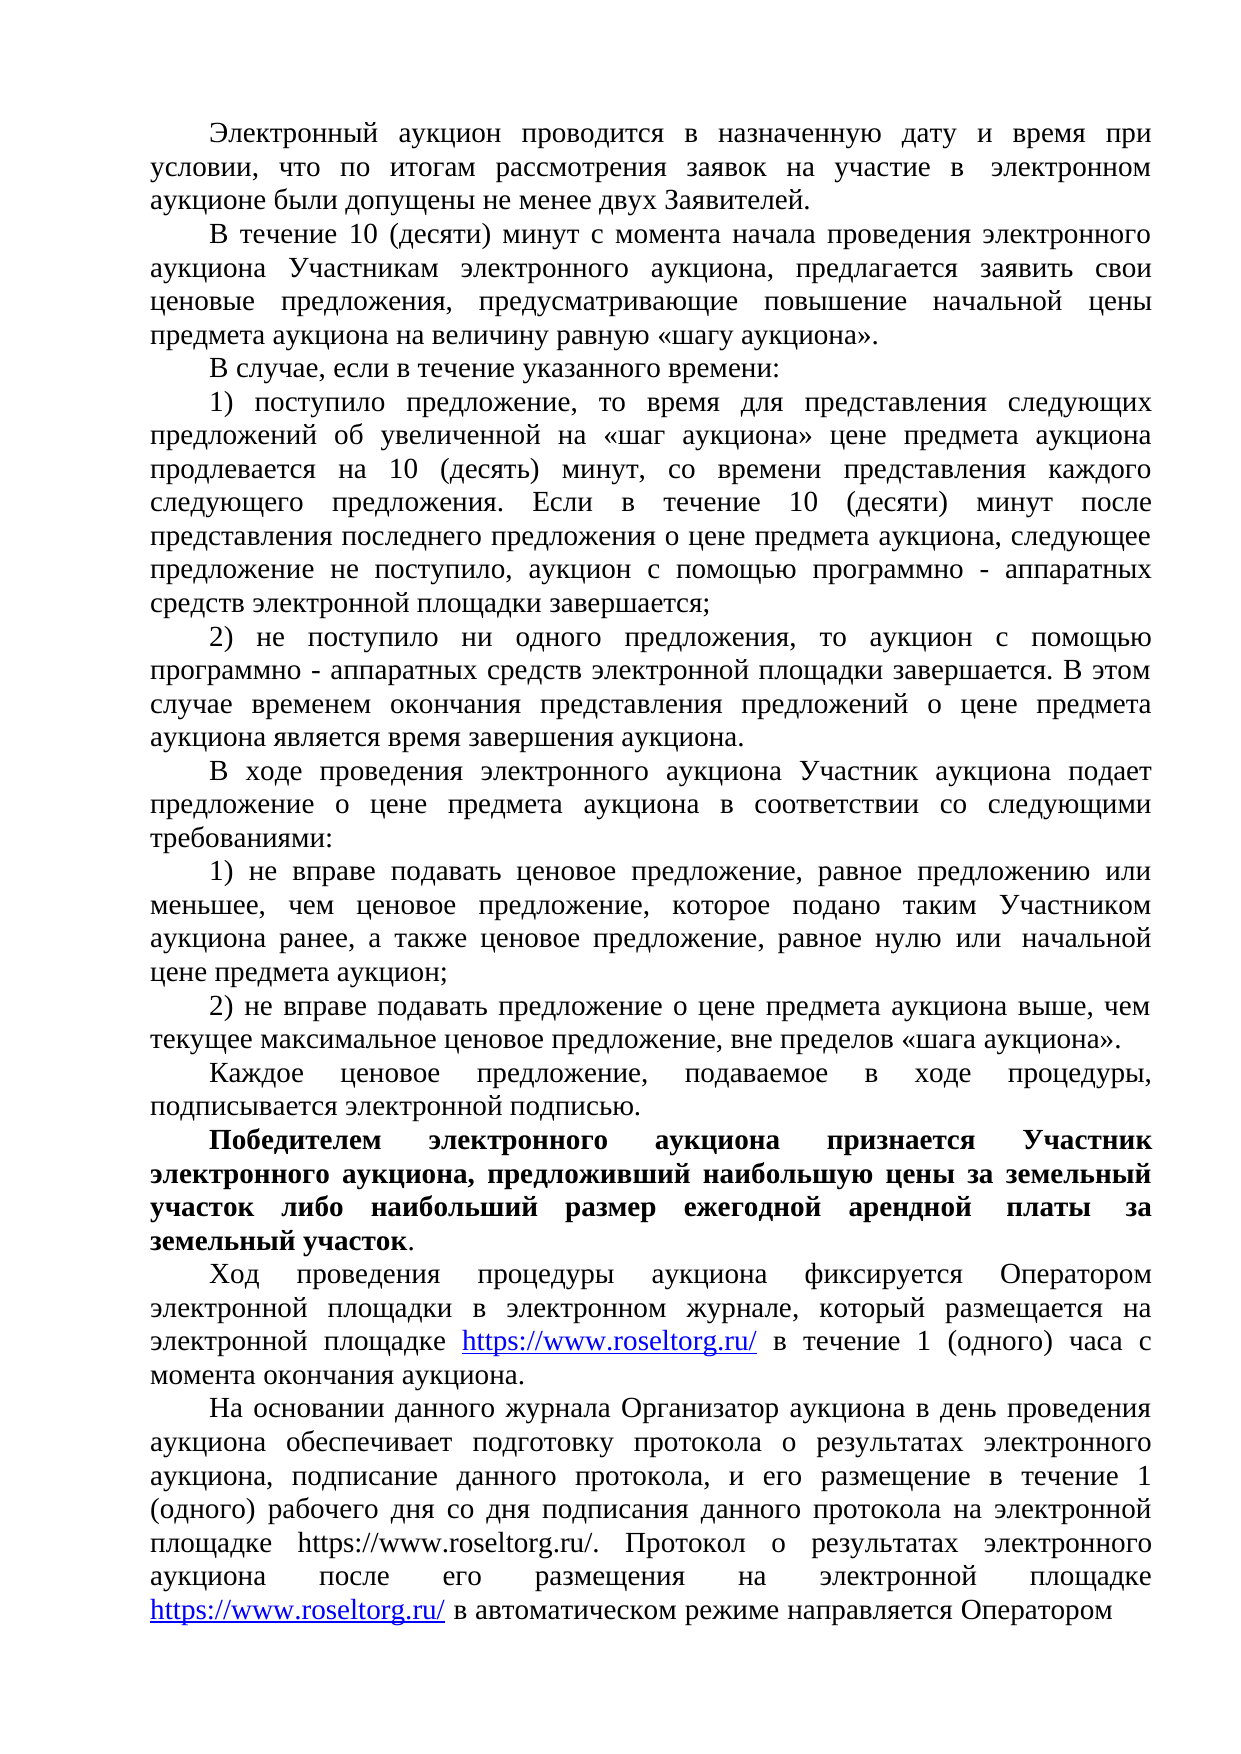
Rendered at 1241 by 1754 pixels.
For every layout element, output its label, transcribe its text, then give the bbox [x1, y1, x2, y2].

subtitle Победителем электронного аукциона признается Участник электронного аукциона, предложивший наибольшую цены за земельный участок либо наибольший размер ежегодной арендной платы за земельный участок. [150, 1122, 1152, 1256]
text В ходе проведения электронного аукциона Участник аукциона подает предложение о цене предмета аукциона в соответствии со следующими требованиями: [150, 753, 1152, 853]
text На основании данного журнала Организатор аукциона в день проведения аукциона обеспечивает подготовку протокола о результатах электронного аукциона, подписание данного протокола, и его размещение в течение 1 (одного) рабочего дня со дня подписания данного протокола на электронной площадке https://www.roseltorg.ru/. Протокол о результатах электронного аукциона после его размещения на электронной площадке https://www.roseltorg.ru/ в автоматическом режиме направляется Оператором [150, 1391, 1152, 1625]
text В течение 10 (десяти) минут с момента начала проведения электронного аукциона Участникам электронного аукциона, предлагается заявить свои ценовые предложения, предусматривающие повышение начальной цены предмета аукциона на величину равную «шагу аукциона». [150, 216, 1152, 350]
list не вправе подавать предложение о цене предмета аукциона выше, чем текущее максимальное ценовое предложение, вне пределов «шага аукциона». [150, 988, 1151, 1055]
list не поступило ни одного предложения, то аукцион с помощью программно - аппаратных средств электронной площадки завершается. В этом случае временем окончания представления предложений о цене предмета аукциона является время завершения аукциона. [150, 619, 1152, 753]
text В случае, если в течение указанного времени: [209, 350, 1163, 384]
list не вправе подавать ценовое предложение, равное предложению или меньшее, чем ценовое предложение, которое подано таким Участником аукциона ранее, а также ценовое предложение, равное нулю или начальной цене предмета аукцион; [150, 853, 1151, 988]
text Электронный аукцион проводится в назначенную дату и время при условии, что по итогам рассмотрения заявок на участие в электронном аукционе были допущены не менее двух Заявителей. [150, 115, 1151, 216]
text Каждое ценовое предложение, подаваемое в ходе процедуры, подписывается электронной подписью. [150, 1055, 1152, 1122]
text Ход проведения процедуры аукциона фиксируется Оператором электронной площадки в электронном журнале, который размещается на электронной площадке https://www.roseltorg.ru/ в течение 1 (одного) часа с момента окончания аукциона. [150, 1256, 1152, 1391]
list поступило предложение, то время для представления следующих предложений об увеличенной на «шаг аукциона» цене предмета аукциона продлевается на 10 (десять) минут, со времени представления каждого следующего предложения. Если в течение 10 (десяти) минут после представления последнего предложения о цене предмета аукциона, следующее предложение не поступило, аукцион с помощью программно - аппаратных средств электронной площадки завершается; [150, 384, 1152, 619]
